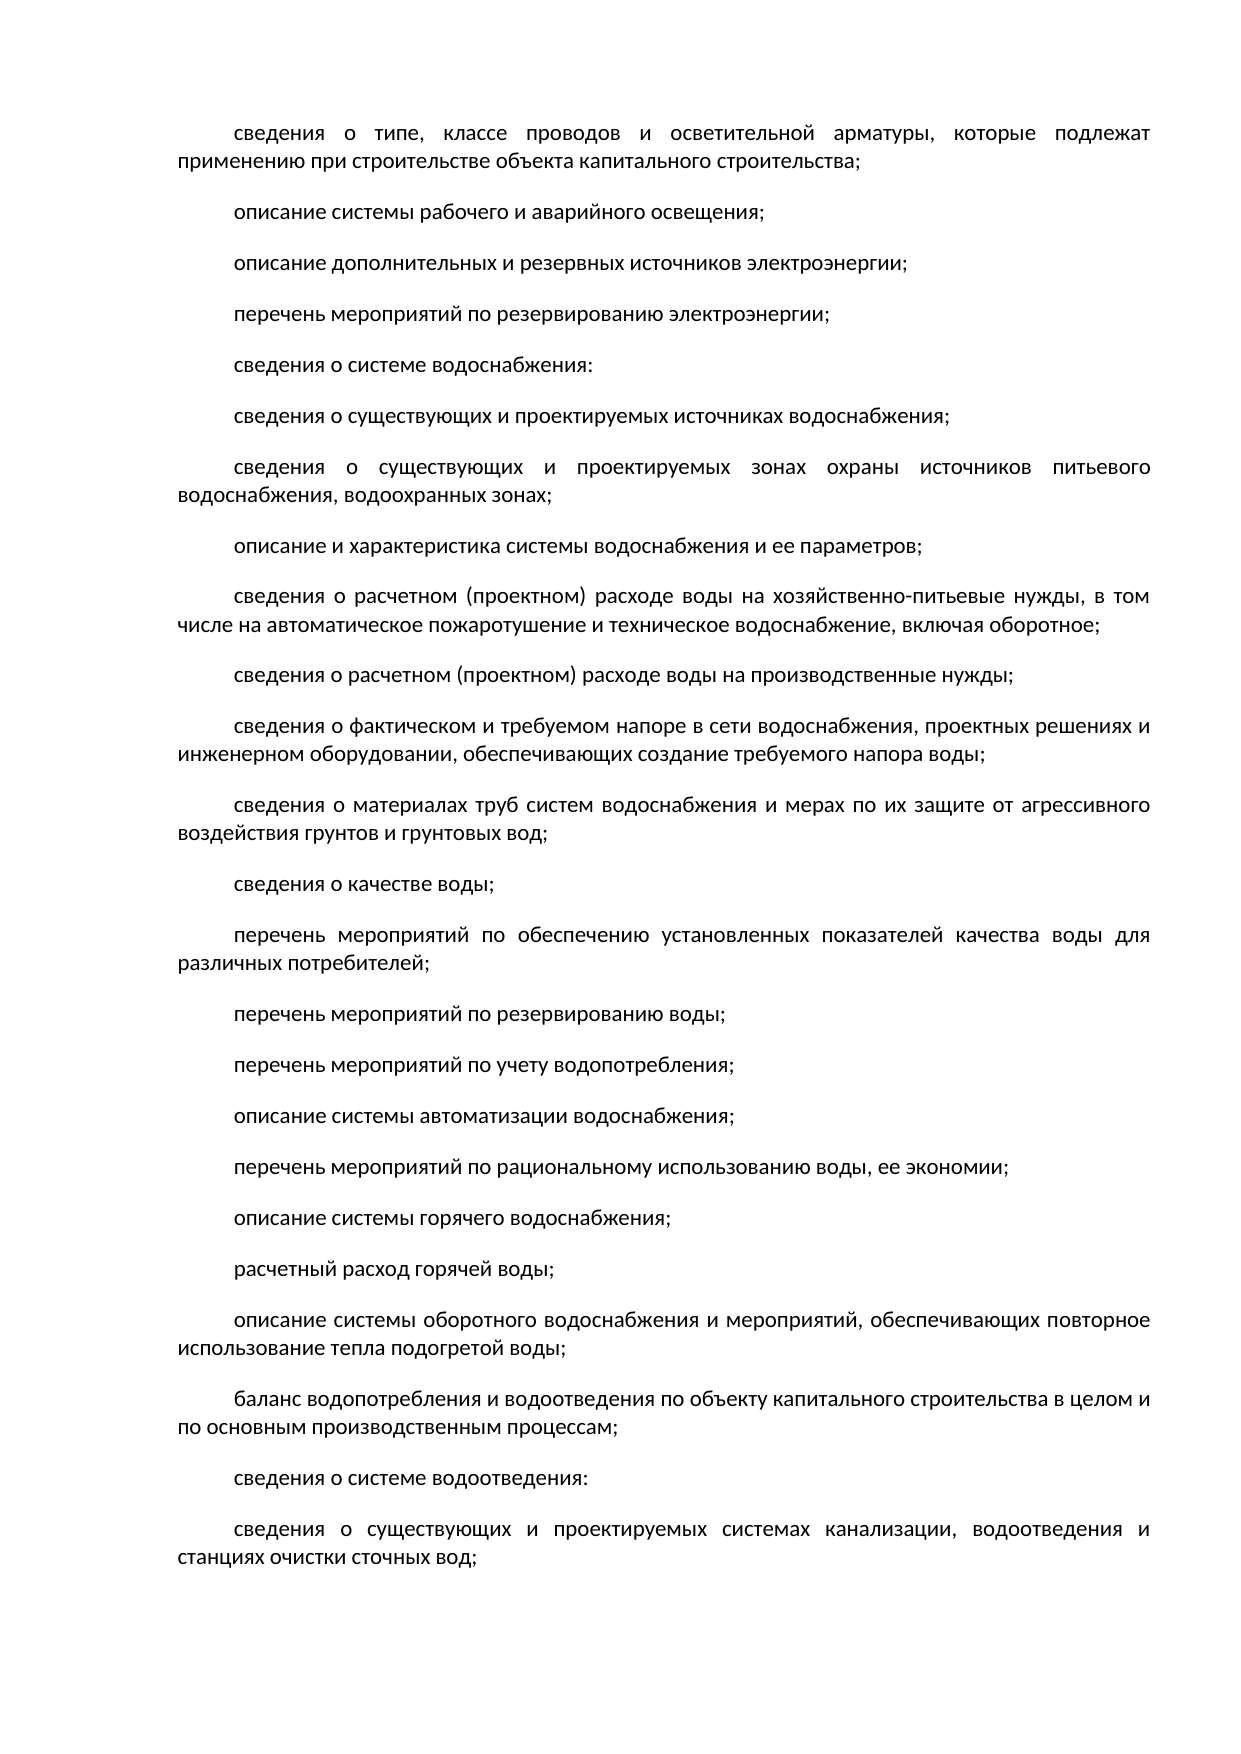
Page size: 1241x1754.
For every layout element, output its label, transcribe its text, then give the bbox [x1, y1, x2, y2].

text перечень мероприятий по обеспечению установленных показателей качества воды для различных потребителей; [177, 920, 1152, 976]
text сведения о качестве воды; [177, 869, 1152, 897]
text перечень мероприятий по резервированию электроэнергии; [177, 299, 1152, 327]
text сведения о системе водоотведения: [177, 1463, 1152, 1491]
text перечень мероприятий по учету водопотребления; [177, 1050, 1152, 1078]
text описание дополнительных и резервных источников электроэнергии; [177, 248, 1152, 276]
text сведения о материалах труб систем водоснабжения и мерах по их защите от агрессивного воздействия грунтов и грунтовых вод; [177, 791, 1152, 847]
text описание системы автоматизации водоснабжения; [177, 1101, 1152, 1129]
text сведения о расчетном (проектном) расходе воды на хозяйственно-питьевые нужды, в том числе на автоматическое пожаротушение и техническое водоснабжение, включая оборотное; [177, 582, 1152, 638]
text описание системы горячего водоснабжения; [177, 1203, 1152, 1231]
text описание системы рабочего и аварийного освещения; [177, 197, 1152, 225]
text сведения о существующих и проектируемых зонах охраны источников питьевого водоснабжения, водоохранных зонах; [177, 452, 1152, 508]
text расчетный расход горячей воды; [177, 1254, 1152, 1282]
text описание системы оборотного водоснабжения и мероприятий, обеспечивающих повторное использование тепла подогретой воды; [177, 1305, 1152, 1361]
text перечень мероприятий по резервированию воды; [177, 999, 1152, 1027]
text перечень мероприятий по рациональному использованию воды, ее экономии; [177, 1152, 1152, 1180]
text баланс водопотребления и водоотведения по объекту капитального строительства в целом и по основным производственным процессам; [177, 1384, 1152, 1440]
text сведения о расчетном (проектном) расходе воды на производственные нужды; [177, 661, 1152, 689]
text сведения о типе, классе проводов и осветительной арматуры, которые подлежат применению при строительстве объекта капитального строительства; [177, 118, 1152, 174]
text сведения о системе водоснабжения: [177, 350, 1152, 378]
text сведения о существующих и проектируемых источниках водоснабжения; [177, 401, 1152, 429]
text описание и характеристика системы водоснабжения и ее параметров; [177, 531, 1152, 559]
text сведения о фактическом и требуемом напоре в сети водоснабжения, проектных решениях и инженерном оборудовании, обеспечивающих создание требуемого напора воды; [177, 712, 1152, 768]
text сведения о существующих и проектируемых системах канализации, водоотведения и станциях очистки сточных вод; [177, 1514, 1152, 1570]
